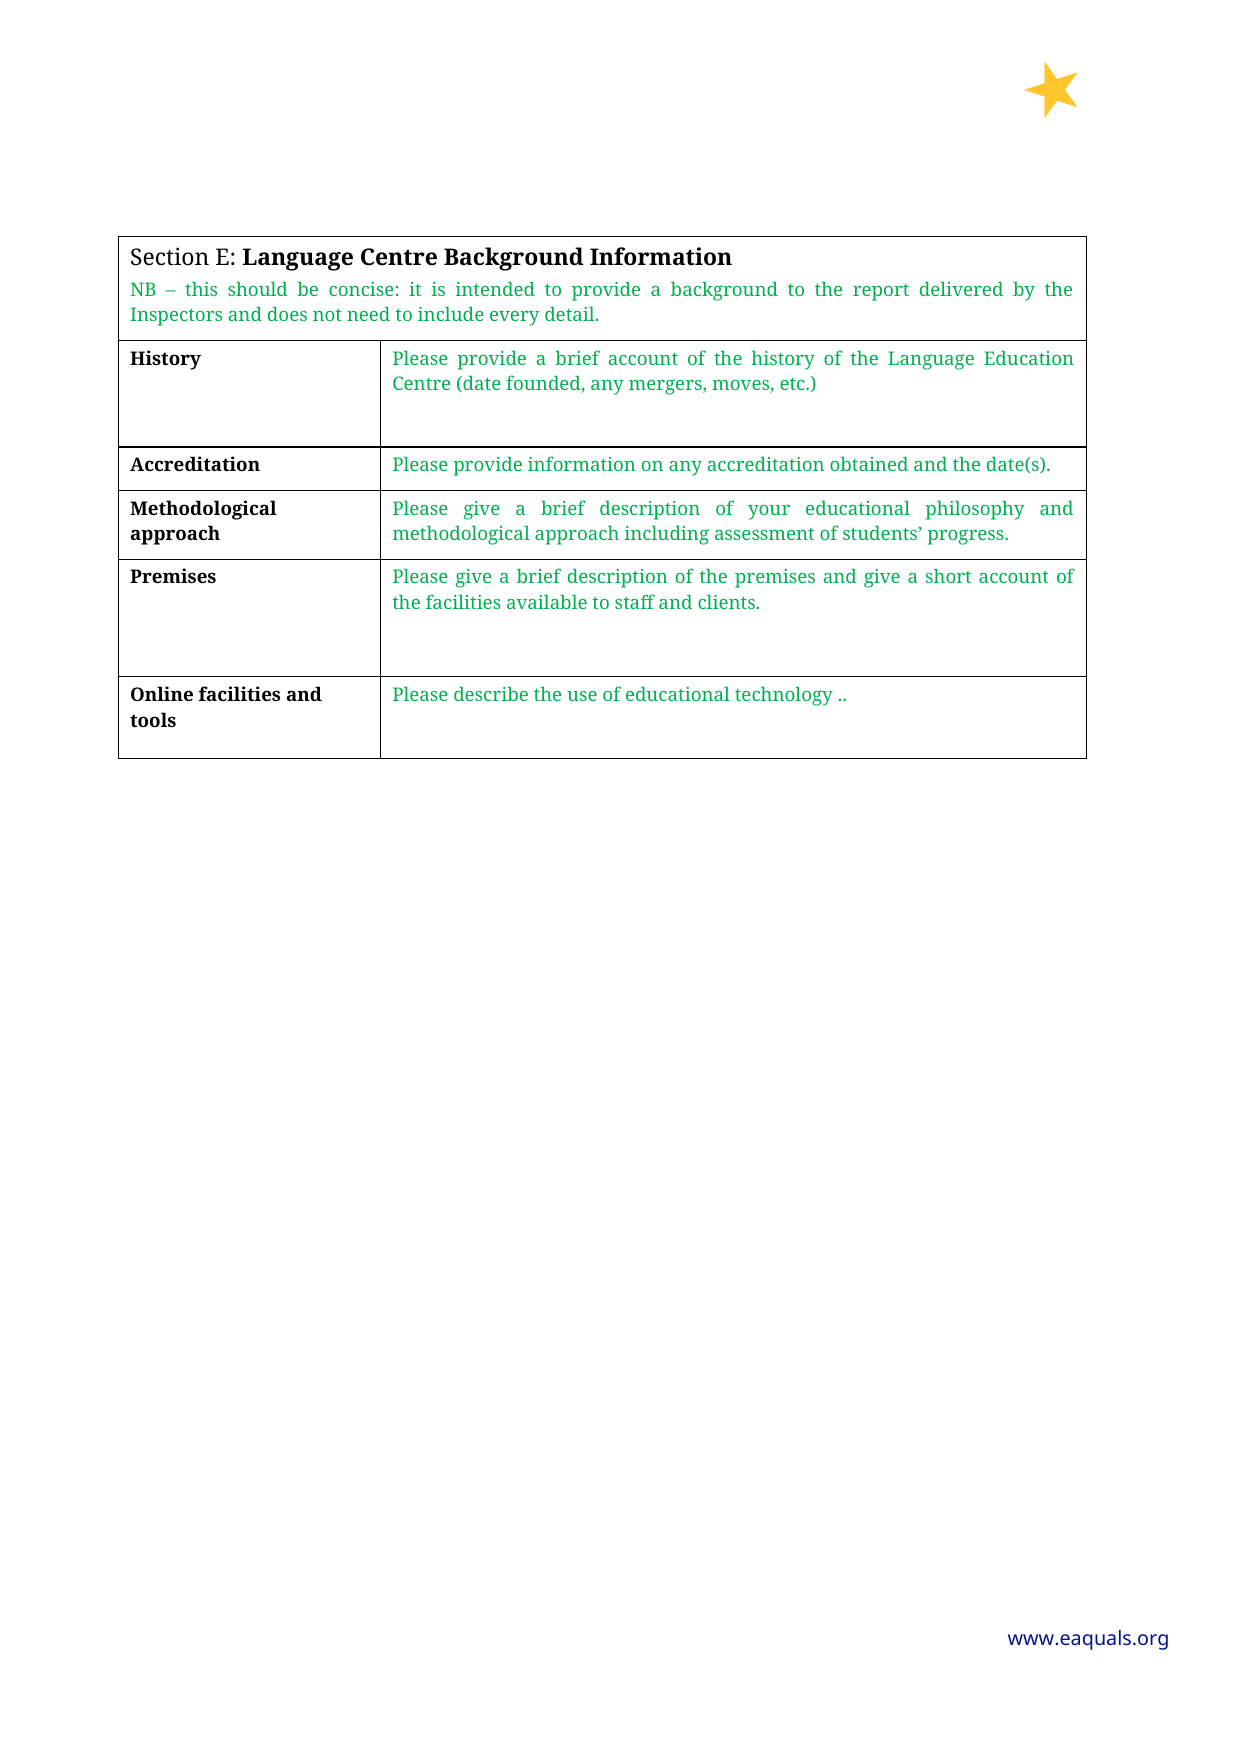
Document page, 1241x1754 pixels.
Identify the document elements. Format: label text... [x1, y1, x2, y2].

table_cell Methodological approach [119, 491, 380, 558]
table_cell Please give a brief description of your educational philosophy and methodological approach including assessment of students’ progress. [381, 491, 1086, 558]
table_cell Please provide information on any accreditation obtained and the date(s). [381, 448, 1086, 490]
picture [908, 61, 1168, 193]
table_cell Online facilities and tools [119, 677, 380, 757]
table_cell Please describe the use of educational technology .. [381, 677, 1086, 757]
table_cell Please provide a brief account of the history of the Language Education Centre (date founded, any mergers, moves, etc.) [381, 341, 1086, 446]
table_cell Please give a brief description of the premises and give a short account of the facilities available to staff and clients. [381, 560, 1086, 676]
table_header Section E: Language Centre Background Information NB – this should be concise: it is intended to provide a background to the report delivered by the Inspectors and does not need to include every detail. [119, 237, 1086, 340]
table_cell Premises [119, 560, 380, 676]
table_cell Accreditation [119, 448, 380, 490]
table_cell History [119, 341, 380, 446]
